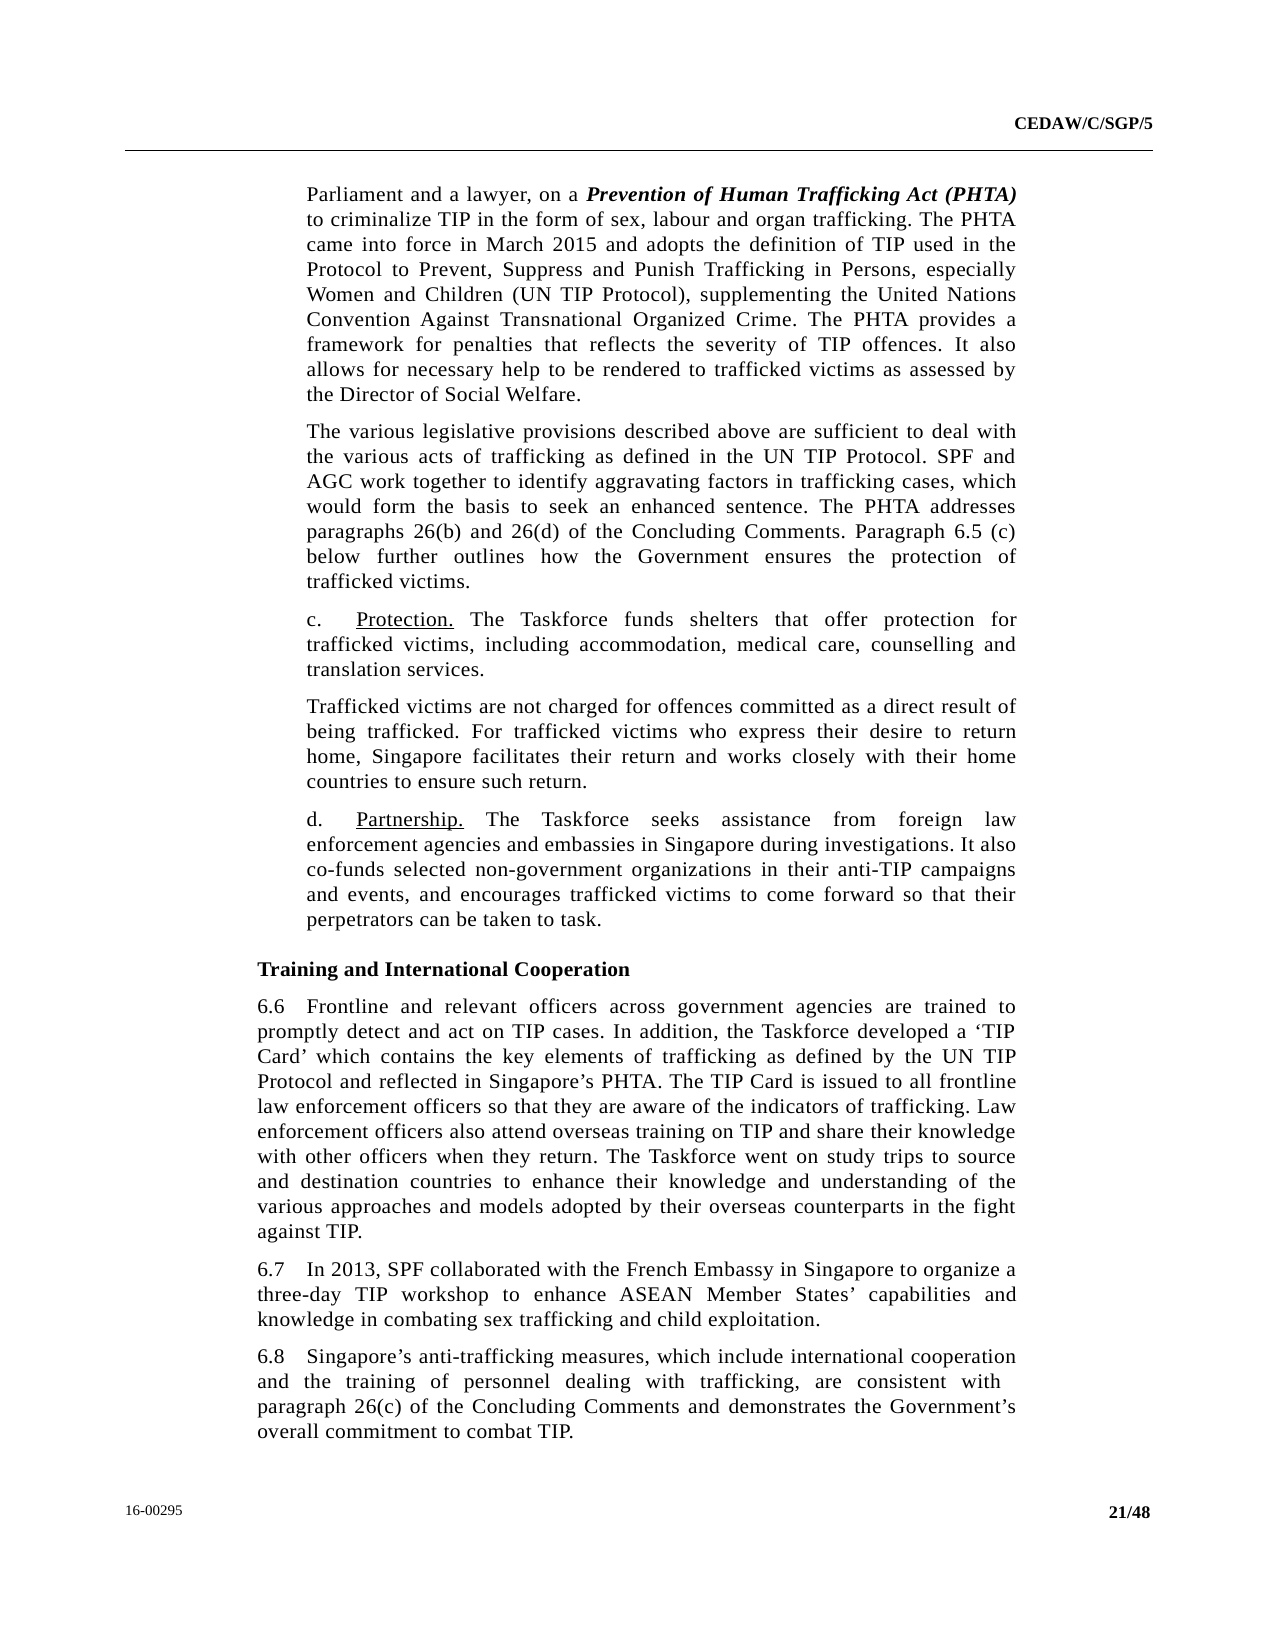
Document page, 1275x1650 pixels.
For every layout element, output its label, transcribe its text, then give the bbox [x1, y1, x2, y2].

text Training and International Cooperation [125, 956, 1019, 981]
text 6.7 In 2013, SPF collaborated with the French Embassy in Singapore to organize a three-day TIP workshop to enhance ASEAN Member States’ capabilities and knowledge in combating sex trafficking and child exploitation. [257, 1256, 1018, 1331]
text 6.8 Singapore’s anti-trafficking measures, which include international cooperation and the training of personnel dealing with trafficking, are consistent with paragraph 26(c) of the Concluding Comments and demonstrates the Government’s overall commitment to combat TIP. [257, 1344, 1018, 1444]
text d. Partnership. The Taskforce seeks assistance from foreign law enforcement agencies and embassies in Singapore during investigations. It also co-funds selected non-government organizations in their anti-TIP campaigns and events, and encourages trafficked victims to come forward so that their perpetrators can be taken to task. [257, 806, 1018, 931]
text Trafficked victims are not charged for offences committed as a direct result of being trafficked. For trafficked victims who express their desire to return home, Singapore facilitates their return and works closely with their home countries to ensure such return. [257, 694, 1018, 794]
text 6.6 Frontline and relevant officers across government agencies are trained to promptly detect and act on TIP cases. In addition, the Taskforce developed a ‘TIP Card’ which contains the key elements of trafficking as defined by the UN TIP Protocol and reflected in Singapore’s PHTA. The TIP Card is issued to all frontline law enforcement officers so that they are aware of the indicators of trafficking. Law enforcement officers also attend overseas training on TIP and share their knowledge with other officers when they return. The Taskforce went on study trips to source and destination countries to enhance their knowledge and understanding of the various approaches and models adopted by their overseas counterparts in the fight against TIP. [257, 994, 1018, 1244]
text The various legislative provisions described above are sufficient to deal with the various acts of trafficking as defined in the UN TIP Protocol. SPF and AGC work together to identify aggravating factors in trafficking cases, which would form the basis to seek an enhanced sentence. The PHTA addresses paragraphs 26(b) and 26(d) of the Concluding Comments. Paragraph 6.5 (c) below further outlines how the Government ensures the protection of trafficked victims. [257, 419, 1018, 594]
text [257, 181, 1018, 406]
text c. Protection. The Taskforce funds shelters that offer protection for trafficked victims, including accommodation, medical care, counselling and translation services. [257, 606, 1018, 681]
